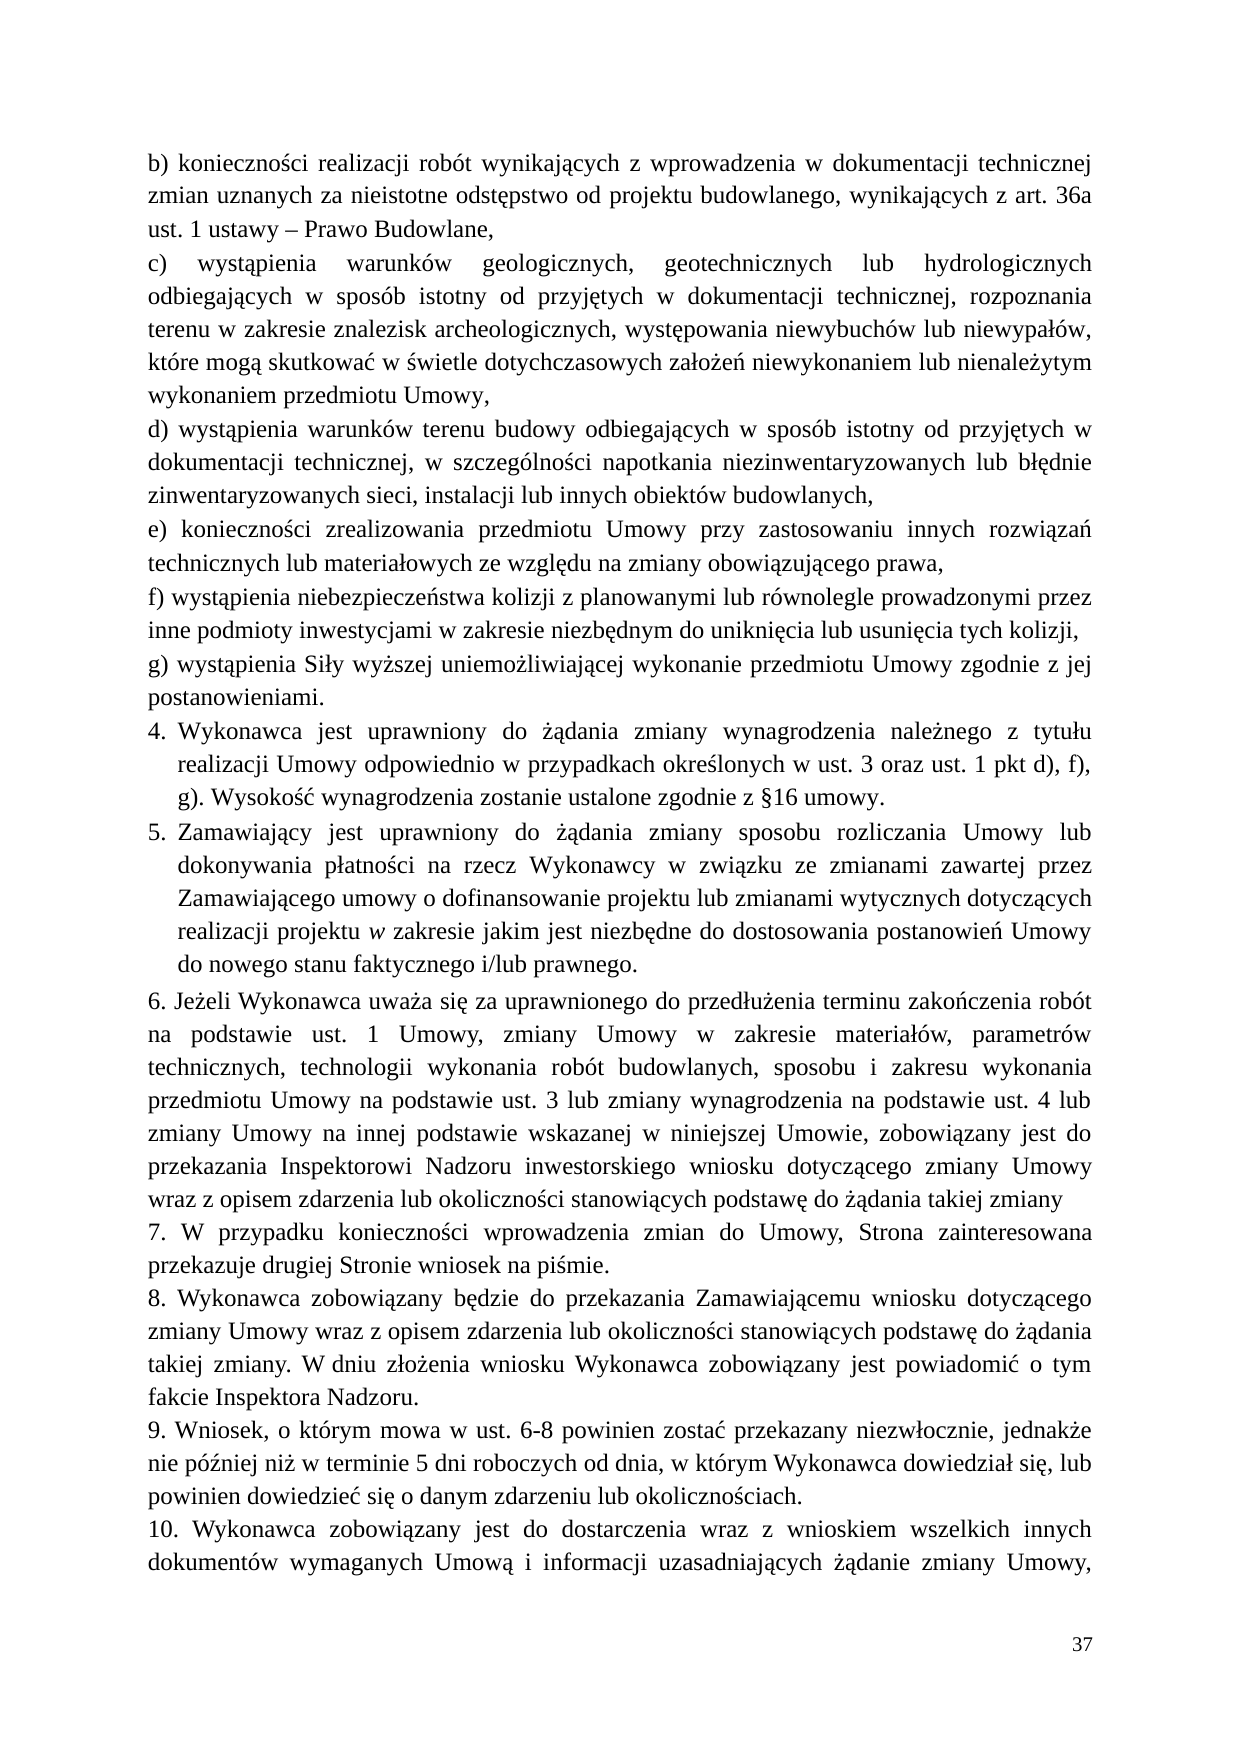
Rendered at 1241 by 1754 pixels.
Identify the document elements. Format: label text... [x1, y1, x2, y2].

text 8. Wykonawca zobowiązany będzie do przekazania Zamawiającemu wniosku dotyczącego zmiany Umowy wraz z opisem zdarzenia lub okoliczności stanowiących podstawę do żądania takiej zmiany. W dniu złożenia wniosku Wykonawca zobowiązany jest powiadomić o tym fakcie Inspektora Nadzoru. [148, 1283, 1093, 1411]
text e) konieczności zrealizowania przedmiotu Umowy przy zastosowaniu innych rozwiązań technicznych lub materiałowych ze względu na zmiany obowiązującego prawa, [148, 514, 1093, 576]
text 9. Wniosek, o którym mowa w ust. 6-8 powinien zostać przekazany niezwłocznie, jednakże nie później niż w terminie 5 dni roboczych od dnia, w którym Wykonawca dowiedział się, lub powinien dowiedzieć się o danym zdarzeniu lub okolicznościach. [148, 1415, 1093, 1510]
text 7. W przypadku konieczności wprowadzenia zmian do Umowy, Strona zainteresowana przekazuje drugiej Stronie wniosek na piśmie. [148, 1217, 1093, 1279]
text f) wystąpienia niebezpieczeństwa kolizji z planowanymi lub równolegle prowadzonymi przez inne podmioty inwestycjami w zakresie niezbędnym do uniknięcia lub usunięcia tych kolizji, [148, 582, 1093, 644]
text 6. Jeżeli Wykonawca uważa się za uprawnionego do przedłużenia terminu zakończenia robót na podstawie ust. 1 Umowy, zmiany Umowy w zakresie materiałów, parametrów technicznych, technologii wykonania robót budowlanych, sposobu i zakresu wykonania przedmiotu Umowy na podstawie ust. 3 lub zmiany wynagrodzenia na podstawie ust. 4 lub zmiany Umowy na innej podstawie wskazanej w niniejszej Umowie, zobowiązany jest do przekazania Inspektorowi Nadzoru inwestorskiego wniosku dotyczącego zmiany Umowy wraz z opisem zdarzenia lub okoliczności stanowiących podstawę do żądania takiej zmiany [148, 986, 1093, 1213]
text d) wystąpienia warunków terenu budowy odbiegających w sposób istotny od przyjętych w dokumentacji technicznej, w szczególności napotkania niezinwentaryzowanych lub błędnie zinwentaryzowanych sieci, instalacji lub innych obiektów budowlanych, [148, 414, 1093, 509]
list Zamawiający jest uprawniony do żądania zmiany sposobu rozliczania Umowy lub dokonywania płatności na rzecz Wykonawcy w związku ze zmianami zawartej przez Zamawiającego umowy o dofinansowanie projektu lub zmianami wytycznych dotyczących realizacji projektu w zakresie jakim jest niezbędne do dostosowania postanowień Umowy do nowego stanu faktycznego i/lub prawnego. [148, 817, 1093, 978]
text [148, 1514, 1093, 1576]
text b) konieczności realizacji robót wynikających z wprowadzenia w dokumentacji technicznej zmian uznanych za nieistotne odstępstwo od projektu budowlanego, wynikających z art. 36a ust. 1 ustawy – Prawo Budowlane, [148, 148, 1093, 242]
text c) wystąpienia warunków geologicznych, geotechnicznych lub hydrologicznych odbiegających w sposób istotny od przyjętych w dokumentacji technicznej, rozpoznania terenu w zakresie znalezisk archeologicznych, występowania niewybuchów lub niewypałów, które mogą skutkować w świetle dotychczasowych założeń niewykonaniem lub nienależytym wykonaniem przedmiotu Umowy, [148, 248, 1093, 409]
text g) wystąpienia Siły wyższej uniemożliwiającej wykonanie przedmiotu Umowy zgodnie z jej postanowieniami. [148, 649, 1093, 711]
list Wykonawca jest uprawniony do żądania zmiany wynagrodzenia należnego z tytułu realizacji Umowy odpowiednio w przypadkach określonych w ust. 3 oraz ust. 1 pkt d), f), g). Wysokość wynagrodzenia zostanie ustalone zgodnie z §16 umowy. [148, 716, 1093, 811]
